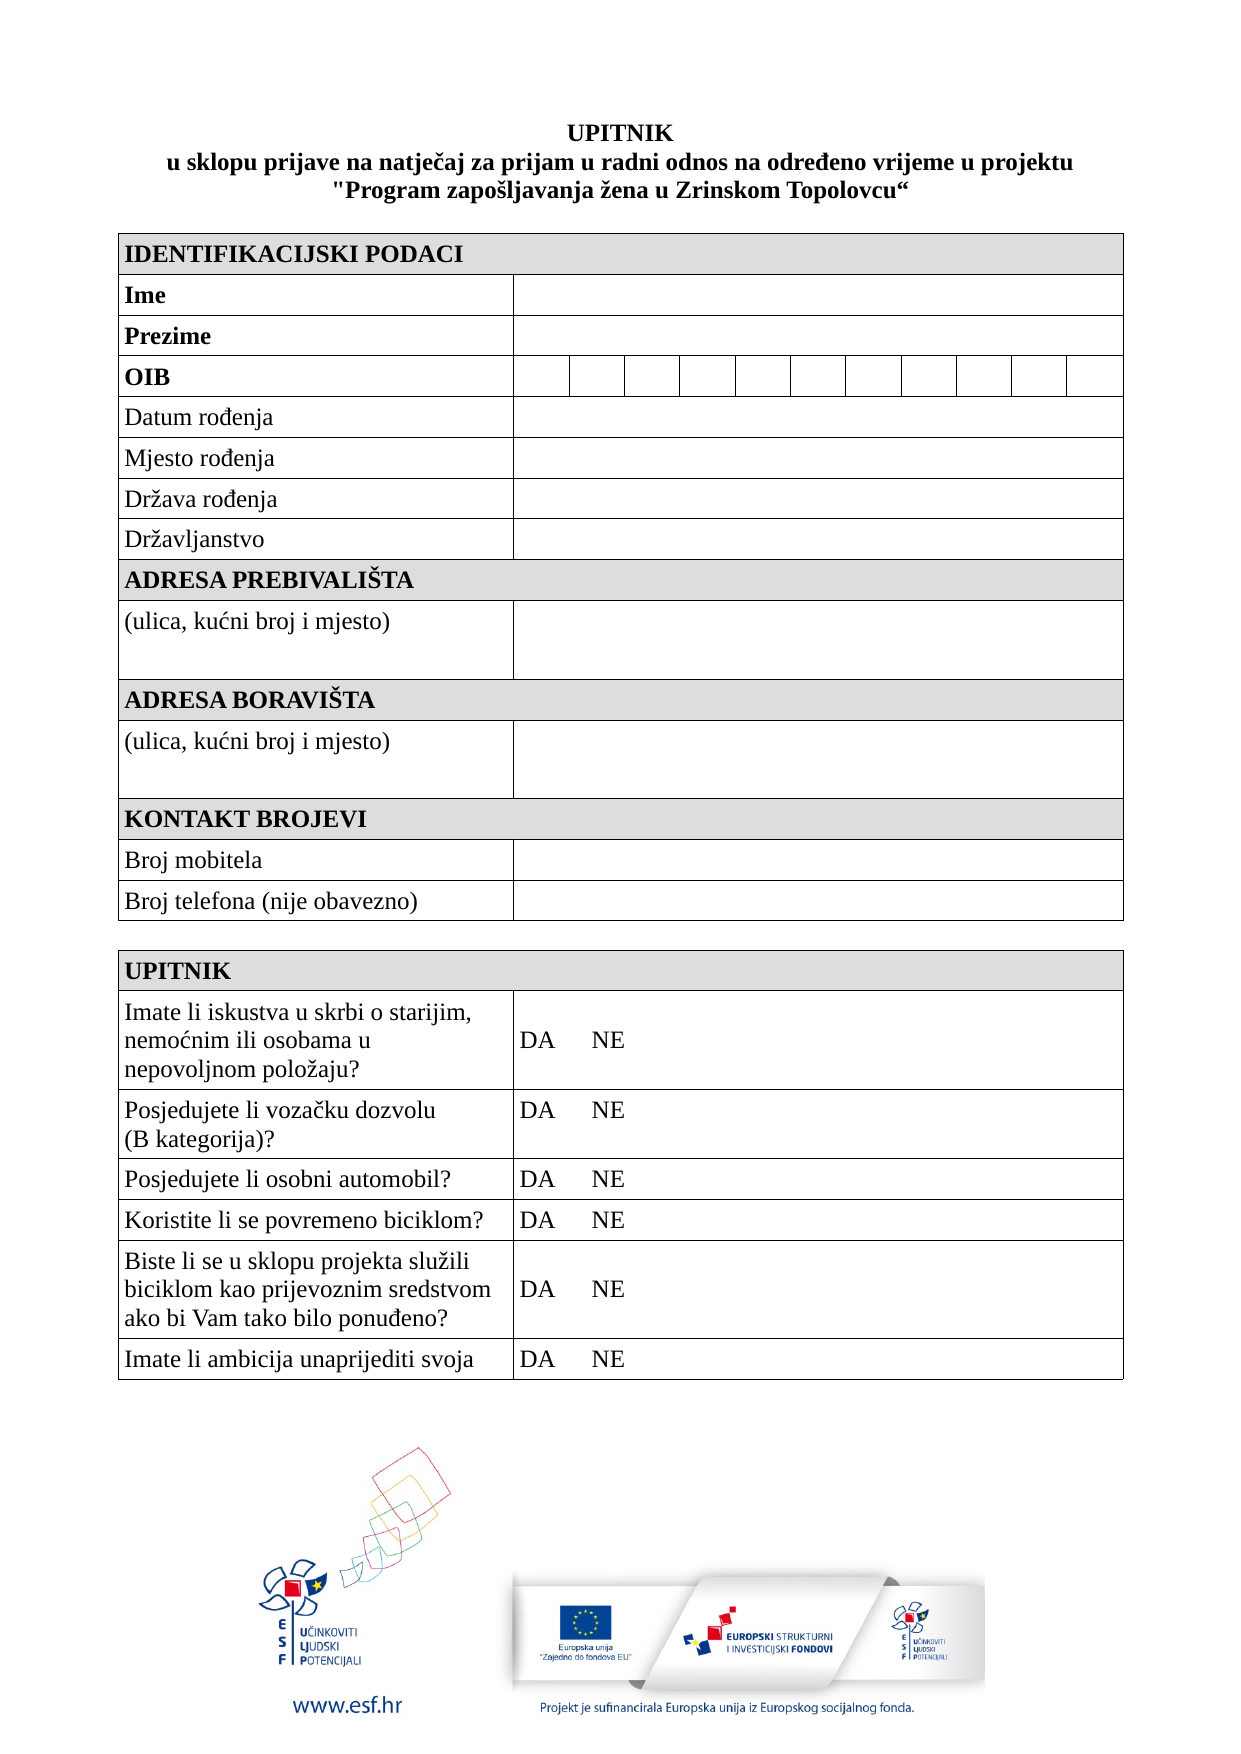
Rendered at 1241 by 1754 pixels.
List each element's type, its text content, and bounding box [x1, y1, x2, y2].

table_cell Datum rođenja [119, 397, 513, 437]
table_cell [957, 356, 1011, 396]
table_cell Imate li iskustva u skrbi o starijim, nemoćnim ili osobama u nepovoljnom položaju? [119, 991, 513, 1089]
table_cell DA NE [514, 991, 1123, 1089]
picture [255, 1447, 985, 1722]
table_cell Broj mobitela [119, 840, 513, 880]
table_cell [514, 397, 1123, 437]
text u sklopu prijave na natječaj za prijam u radni odnos na određeno vrijeme u projektu [118, 147, 1122, 176]
table_cell [680, 356, 735, 396]
table_cell (ulica, kućni broj i mjesto) [119, 721, 513, 798]
text UPITNIK [118, 118, 1122, 147]
table_cell Državljanstvo [119, 519, 513, 559]
table_cell [1012, 356, 1066, 396]
table_cell DA NE [514, 1159, 1123, 1199]
table_cell Prezime [119, 316, 513, 355]
table_cell [514, 601, 1123, 679]
table_cell [791, 356, 845, 396]
table_cell [514, 479, 1123, 518]
table_cell [514, 840, 1123, 880]
table_cell [514, 356, 569, 396]
table_cell [625, 356, 679, 396]
table_cell Mjesto rođenja [119, 438, 513, 477]
table_cell [514, 316, 1123, 355]
table_header IDENTIFIKACIJSKI PODACI [119, 234, 1123, 274]
table_cell [846, 356, 901, 396]
table_cell [902, 356, 956, 396]
table_cell OIB [119, 356, 513, 396]
table_cell ADRESA BORAVIŠTA [119, 680, 1123, 720]
table_cell [570, 356, 624, 396]
table_cell DA NE [514, 1090, 1123, 1158]
table_cell [514, 519, 1123, 559]
table_cell Biste li se u sklopu projekta služili biciklom kao prijevoznim sredstvom ako bi Vam tako bilo ponuđeno? [119, 1241, 513, 1338]
table_cell DA NE [514, 1339, 1123, 1378]
table_cell ADRESA PREBIVALIŠTA [119, 560, 1123, 600]
table_cell KONTAKT BROJEVI [119, 799, 1123, 839]
table_cell [514, 275, 1123, 314]
table_cell Ime [119, 275, 513, 314]
table_cell Posjedujete li osobni automobil? [119, 1159, 513, 1199]
table_cell [1067, 356, 1123, 396]
table_cell [736, 356, 790, 396]
table_cell Imate li ambicija unaprijediti svoja znanja i vještine? [119, 1339, 513, 1378]
table_cell [514, 721, 1123, 798]
table_cell [514, 438, 1123, 477]
table_cell DA NE [514, 1200, 1123, 1239]
table_header UPITNIK [119, 951, 1123, 990]
table_cell Posjedujete li vozačku dozvolu (B kategorija)? [119, 1090, 513, 1158]
table_cell Koristite li se povremeno biciklom? [119, 1200, 513, 1239]
table_cell Broj telefona (nije obavezno) [119, 881, 513, 920]
table_cell [514, 881, 1123, 920]
text "Program zapošljavanja žena u Zrinskom Topolovcu“ [118, 176, 1122, 204]
table_cell DA NE [514, 1241, 1123, 1338]
table_cell (ulica, kućni broj i mjesto) [119, 601, 513, 679]
table_cell Država rođenja [119, 479, 513, 518]
